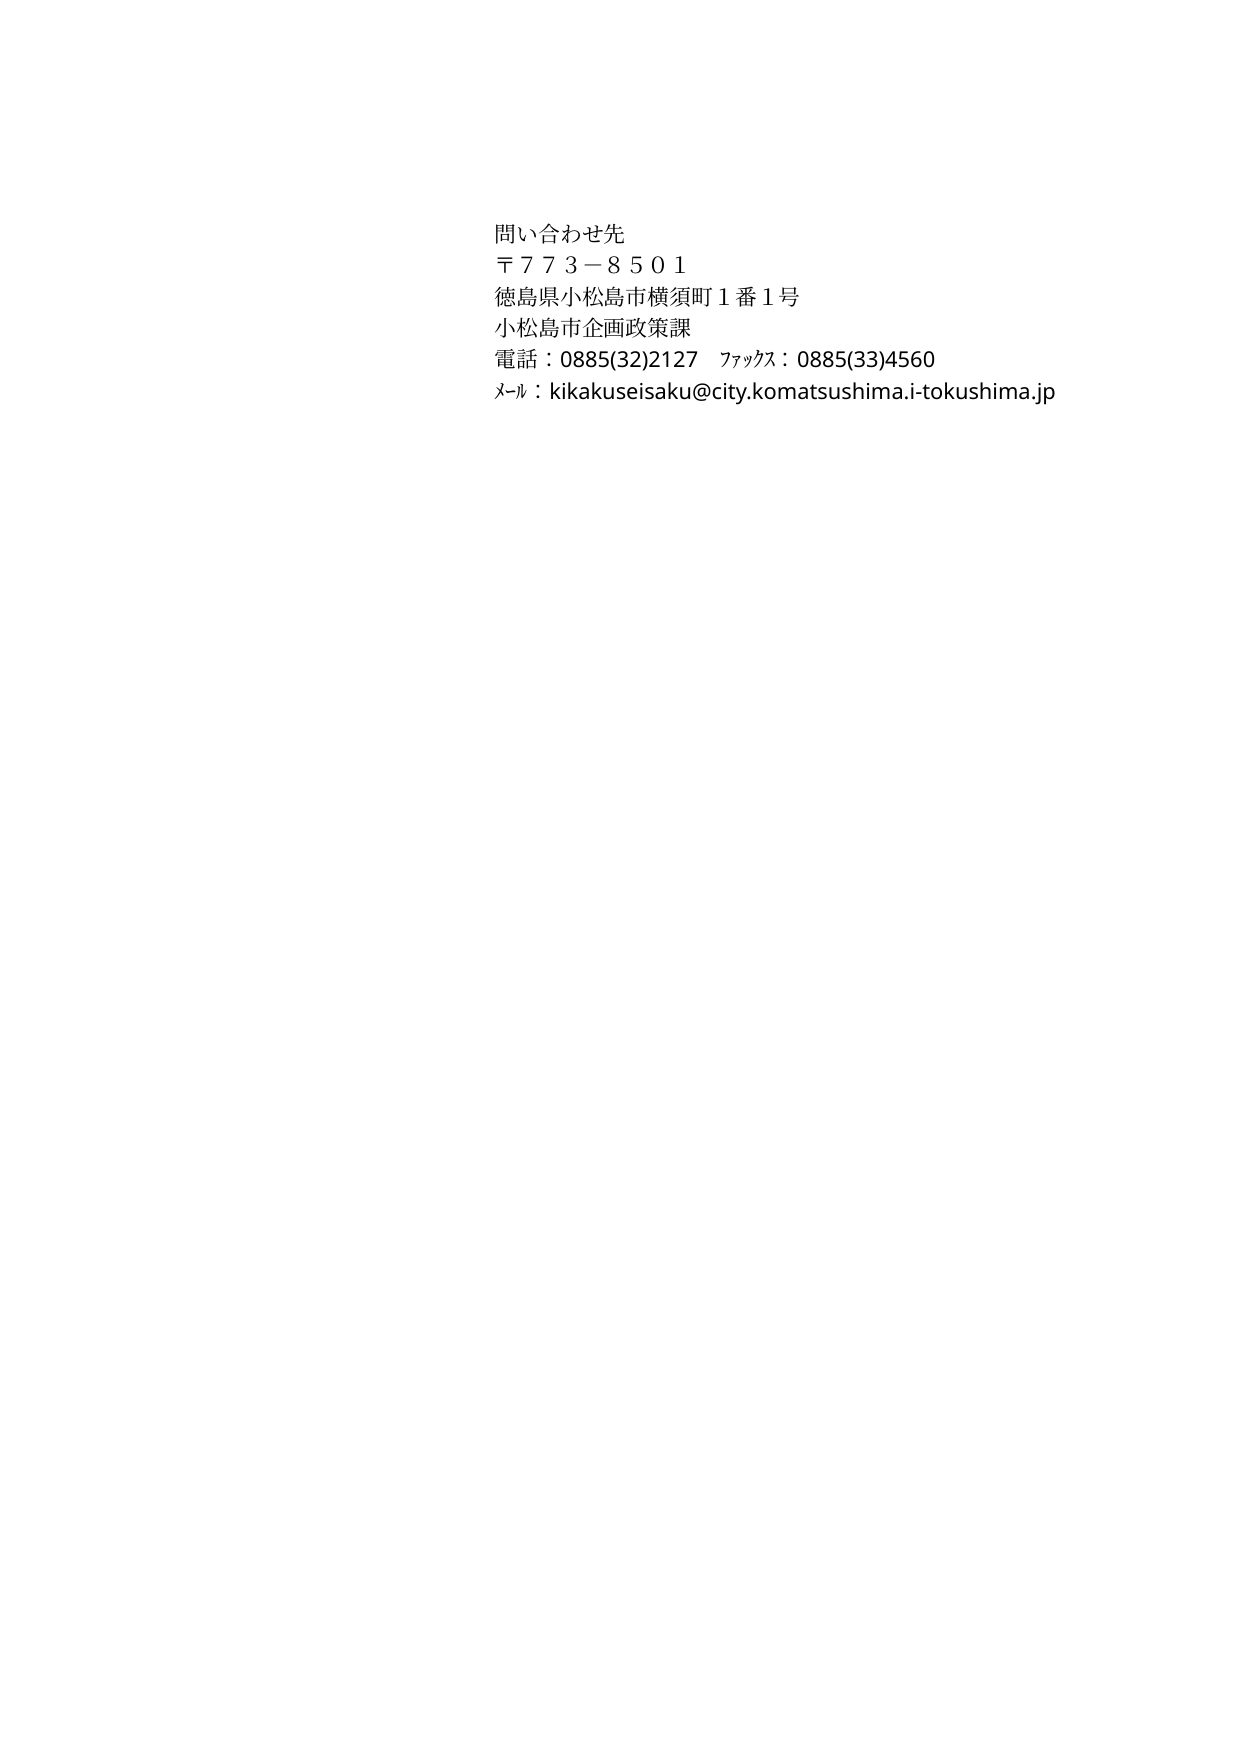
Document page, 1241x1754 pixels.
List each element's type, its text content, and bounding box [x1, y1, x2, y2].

text 小松島市企画政策課 [177, 311, 1063, 343]
text 〒７７３－８５０１ [177, 248, 1063, 280]
text 電話：0885(32)2127 ﾌｧｯｸｽ：0885(33)4560 [177, 343, 1063, 374]
text 問い合わせ先 [177, 217, 1063, 248]
text 徳島県小松島市横須町１番１号 [177, 280, 1063, 311]
text ﾒｰﾙ：kikakuseisaku@city.komatsushima.i-tokushima.jp [177, 374, 1063, 406]
